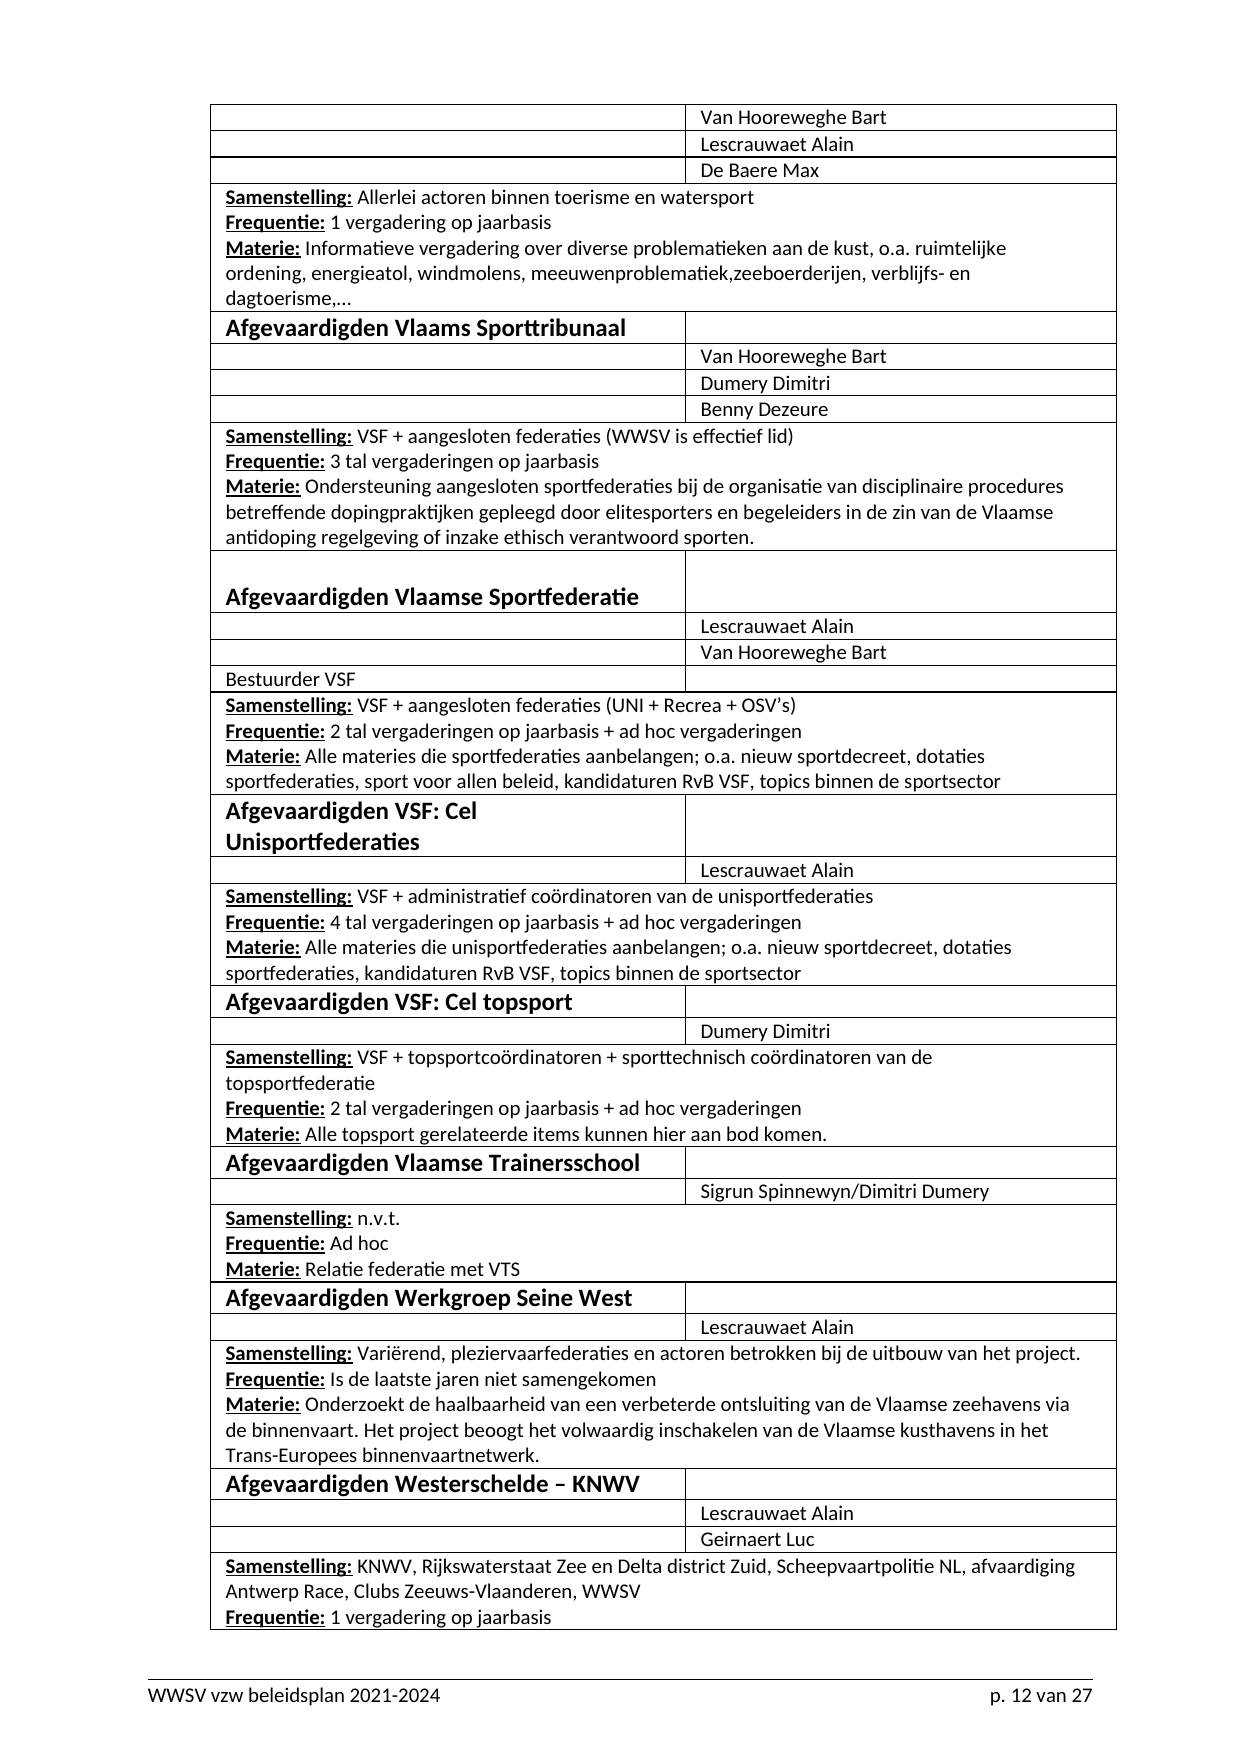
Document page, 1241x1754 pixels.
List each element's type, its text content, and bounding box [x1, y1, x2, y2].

table_cell Van Hooreweghe Bart [686, 344, 1116, 369]
table_cell Dumery Dimitri [686, 1018, 1116, 1043]
table_cell [211, 1179, 685, 1204]
table_cell Lescrauwaet Alain [686, 131, 1116, 156]
table_cell Afgevaardigden Vlaams Sporttribunaal [211, 312, 685, 342]
table_cell [686, 312, 1116, 342]
table_cell [211, 857, 685, 883]
table_cell Van Hooreweghe Bart [686, 640, 1116, 665]
table_cell [686, 1283, 1116, 1313]
table_cell [686, 551, 1116, 612]
table_cell Samenstelling: VSF + administratief coördinatoren van de unisportfederaties Frequentie: 4 tal vergaderingen op jaarbasis + ad hoc vergaderingen Materie: Alle materies die unisportfederaties aanbelangen; o.a. nieuw sportdecreet, dotaties sportfederaties, kandidaturen RvB VSF, topics binnen de sportsector [211, 884, 1116, 985]
table_cell Afgevaardigden Westerschelde – KNWV [211, 1469, 685, 1499]
table_cell [211, 1018, 685, 1043]
table_cell [686, 666, 1116, 691]
table_cell Samenstelling: VSF + aangesloten federaties (WWSV is effectief lid) Frequentie: 3 tal vergaderingen op jaarbasis Materie: Ondersteuning aangesloten sportfederaties bij de organisatie van disciplinaire procedures betreffende dopingpraktijken gepleegd door elitesporters en begeleiders in de zin van de Vlaamse antidoping regelgeving of inzake ethisch verantwoord sporten. [211, 423, 1116, 550]
table_cell Afgevaardigden Werkgroep Seine West [211, 1283, 685, 1313]
table_cell Samenstelling: VSF + topsportcoördinatoren + sporttechnisch coördinatoren van de topsportfederatie Frequentie: 2 tal vergaderingen op jaarbasis + ad hoc vergaderingen Materie: Alle topsport gerelateerde items kunnen hier aan bod komen. [211, 1045, 1116, 1146]
table_cell Lescrauwaet Alain [686, 1500, 1116, 1526]
table_cell [211, 1500, 685, 1526]
table_cell [211, 131, 685, 156]
table_cell Afgevaardigden Vlaamse Sportfederatie [211, 551, 685, 612]
table_cell [211, 1527, 685, 1552]
table_cell [211, 344, 685, 369]
table_cell Samenstelling: n.v.t. Frequentie: Ad hoc Materie: Relatie federatie met VTS [211, 1205, 1116, 1281]
table_cell Afgevaardigden VSF: Cel Unisportfederaties [211, 795, 685, 856]
table_cell [211, 613, 685, 638]
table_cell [211, 1553, 1116, 1629]
table_cell [686, 986, 1116, 1017]
table_cell Lescrauwaet Alain [686, 1314, 1116, 1339]
table_cell Samenstelling: Allerlei actoren binnen toerisme en watersport Frequentie: 1 vergadering op jaarbasis Materie: Informatieve vergadering over diverse problematieken aan de kust, o.a. ruimtelijke ordening, energieatol, windmolens, meeuwenproblematiek,zeeboerderijen, verblijfs- en dagtoerisme,… [211, 184, 1116, 311]
table_cell [211, 105, 685, 130]
table_cell Van Hooreweghe Bart [686, 105, 1116, 130]
table_cell Geirnaert Luc [686, 1527, 1116, 1552]
table_cell Dumery Dimitri [686, 370, 1116, 395]
table_cell Benny Dezeure [686, 396, 1116, 422]
table_cell [211, 370, 685, 395]
table_cell [686, 1147, 1116, 1178]
table_cell Samenstelling: Variërend, pleziervaarfederaties en actoren betrokken bij de uitbouw van het project. Frequentie: Is de laatste jaren niet samengekomen Materie: Onderzoekt de haalbaarheid van een verbeterde ontsluiting van de Vlaamse zeehavens via de binnenvaart. Het project beoogt het volwaardig inschakelen van de Vlaamse kusthavens in het Trans-Europees binnenvaartnetwerk. [211, 1341, 1116, 1468]
table_cell Afgevaardigden Vlaamse Trainersschool [211, 1147, 685, 1178]
table_cell Lescrauwaet Alain [686, 857, 1116, 883]
table_cell De Baere Max [686, 158, 1116, 183]
table_cell [211, 158, 685, 183]
table_cell Samenstelling: VSF + aangesloten federaties (UNI + Recrea + OSV’s) Frequentie: 2 tal vergaderingen op jaarbasis + ad hoc vergaderingen Materie: Alle materies die sportfederaties aanbelangen; o.a. nieuw sportdecreet, dotaties sportfederaties, sport voor allen beleid, kandidaturen RvB VSF, topics binnen de sportsector [211, 693, 1116, 794]
table_cell Lescrauwaet Alain [686, 613, 1116, 638]
table_cell [686, 795, 1116, 856]
table_cell [686, 1469, 1116, 1499]
table_cell Bestuurder VSF [211, 666, 685, 691]
table_cell [211, 396, 685, 422]
table_cell Afgevaardigden VSF: Cel topsport [211, 986, 685, 1017]
table_cell Sigrun Spinnewyn/Dimitri Dumery [686, 1179, 1116, 1204]
table_cell [211, 640, 685, 665]
table_cell [211, 1314, 685, 1339]
